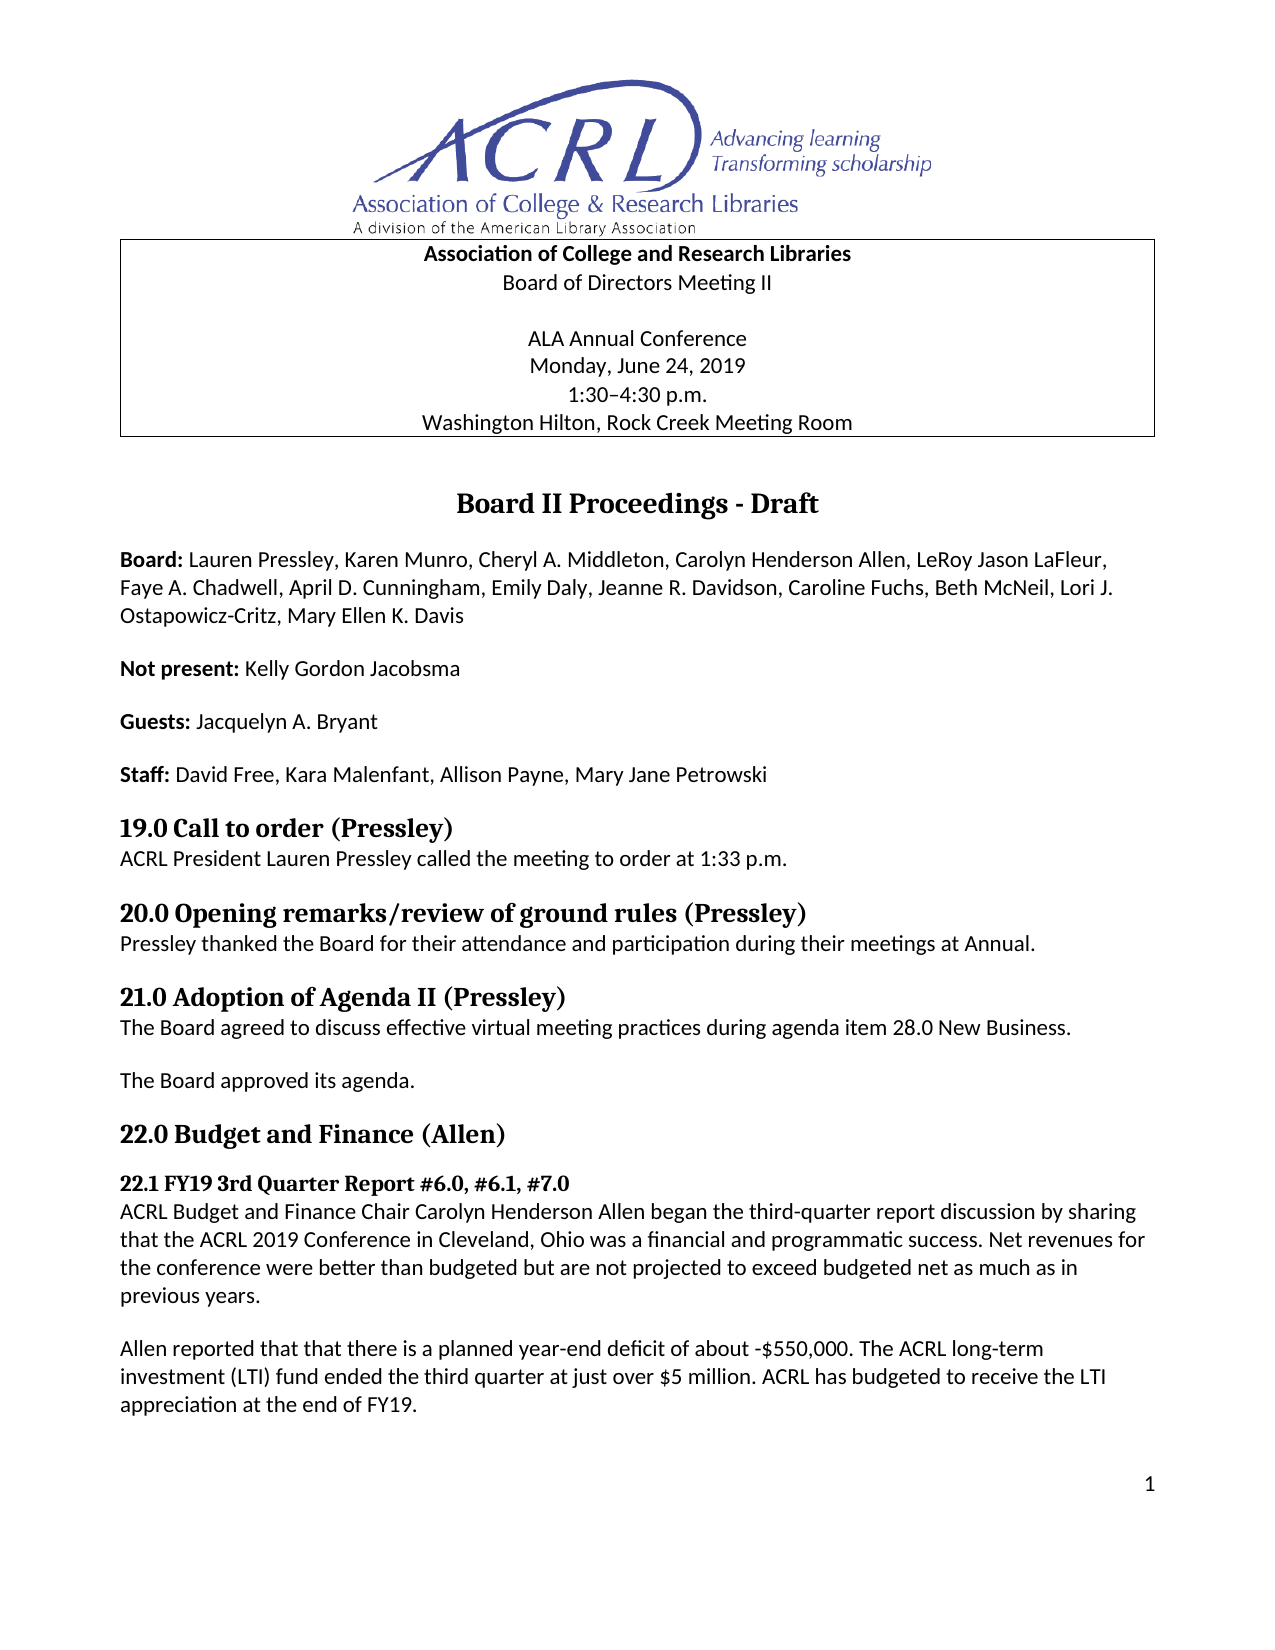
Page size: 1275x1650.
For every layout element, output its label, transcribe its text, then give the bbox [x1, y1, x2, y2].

text Allen reported that that there is a planned year-end deficit of about -$550,000. The ACRL long-term investment (LTI) fund ended the third quarter at just over $5 million. ACRL has budgeted to receive the LTI appreciation at the end of FY19. [120, 1334, 1155, 1418]
subtitle 22.1 FY19 3rd Quarter Report #6.0, #6.1, #7.0 [120, 1171, 1155, 1197]
text The Board approved its agenda. [120, 1066, 1155, 1094]
table_header Association of College and Research Libraries Board of Directors Meeting II ALA Annual Conference Monday, June 24, 2019 1:30–4:30 p.m. Washington Hilton, Rock Creek Meeting Room [121, 240, 1154, 436]
text The Board agreed to discuss effective virtual meeting practices during agenda item 28.0 New Business. [120, 1013, 1155, 1041]
text ACRL Budget and Finance Chair Carolyn Henderson Allen began the third-quarter report discussion by sharing that the ACRL 2019 Conference in Cleveland, Ohio was a financial and programmatic success. Net revenues for the conference were better than budgeted but are not projected to exceed budgeted net as much as in previous years. [120, 1197, 1155, 1309]
text Pressley thanked the Board for their attendance and participation during their meetings at Annual. [120, 929, 1155, 957]
subtitle 19.0 Call to order (Pressley) [120, 813, 1155, 844]
text Staff: David Free, Kara Malenfant, Allison Payne, Mary Jane Petrowski [120, 760, 1155, 788]
text Board: Lauren Pressley, Karen Munro, Cheryl A. Middleton, Carolyn Henderson Allen, LeRoy Jason LaFleur, Faye A. Chadwell, April D. Cunningham, Emily Daly, Jeanne R. Davidson, Caroline Fuchs, Beth McNeil, Lori J. Ostapowicz-Critz, Mary Ellen K. Davis [120, 545, 1155, 629]
subtitle Board II Proceedings - Draft [120, 487, 1155, 520]
subtitle 22.0 Budget and Finance (Allen) [120, 1119, 1155, 1150]
text Guests: Jacquelyn A. Bryant [120, 707, 1155, 735]
text Not present: Kelly Gordon Jacobsma [120, 654, 1155, 682]
picture [337, 75, 938, 239]
subtitle 21.0 Adoption of Agenda II (Pressley) [120, 982, 1155, 1013]
text ACRL President Lauren Pressley called the meeting to order at 1:33 p.m. [120, 844, 1155, 873]
subtitle 20.0 Opening remarks/review of ground rules (Pressley) [120, 898, 1155, 929]
